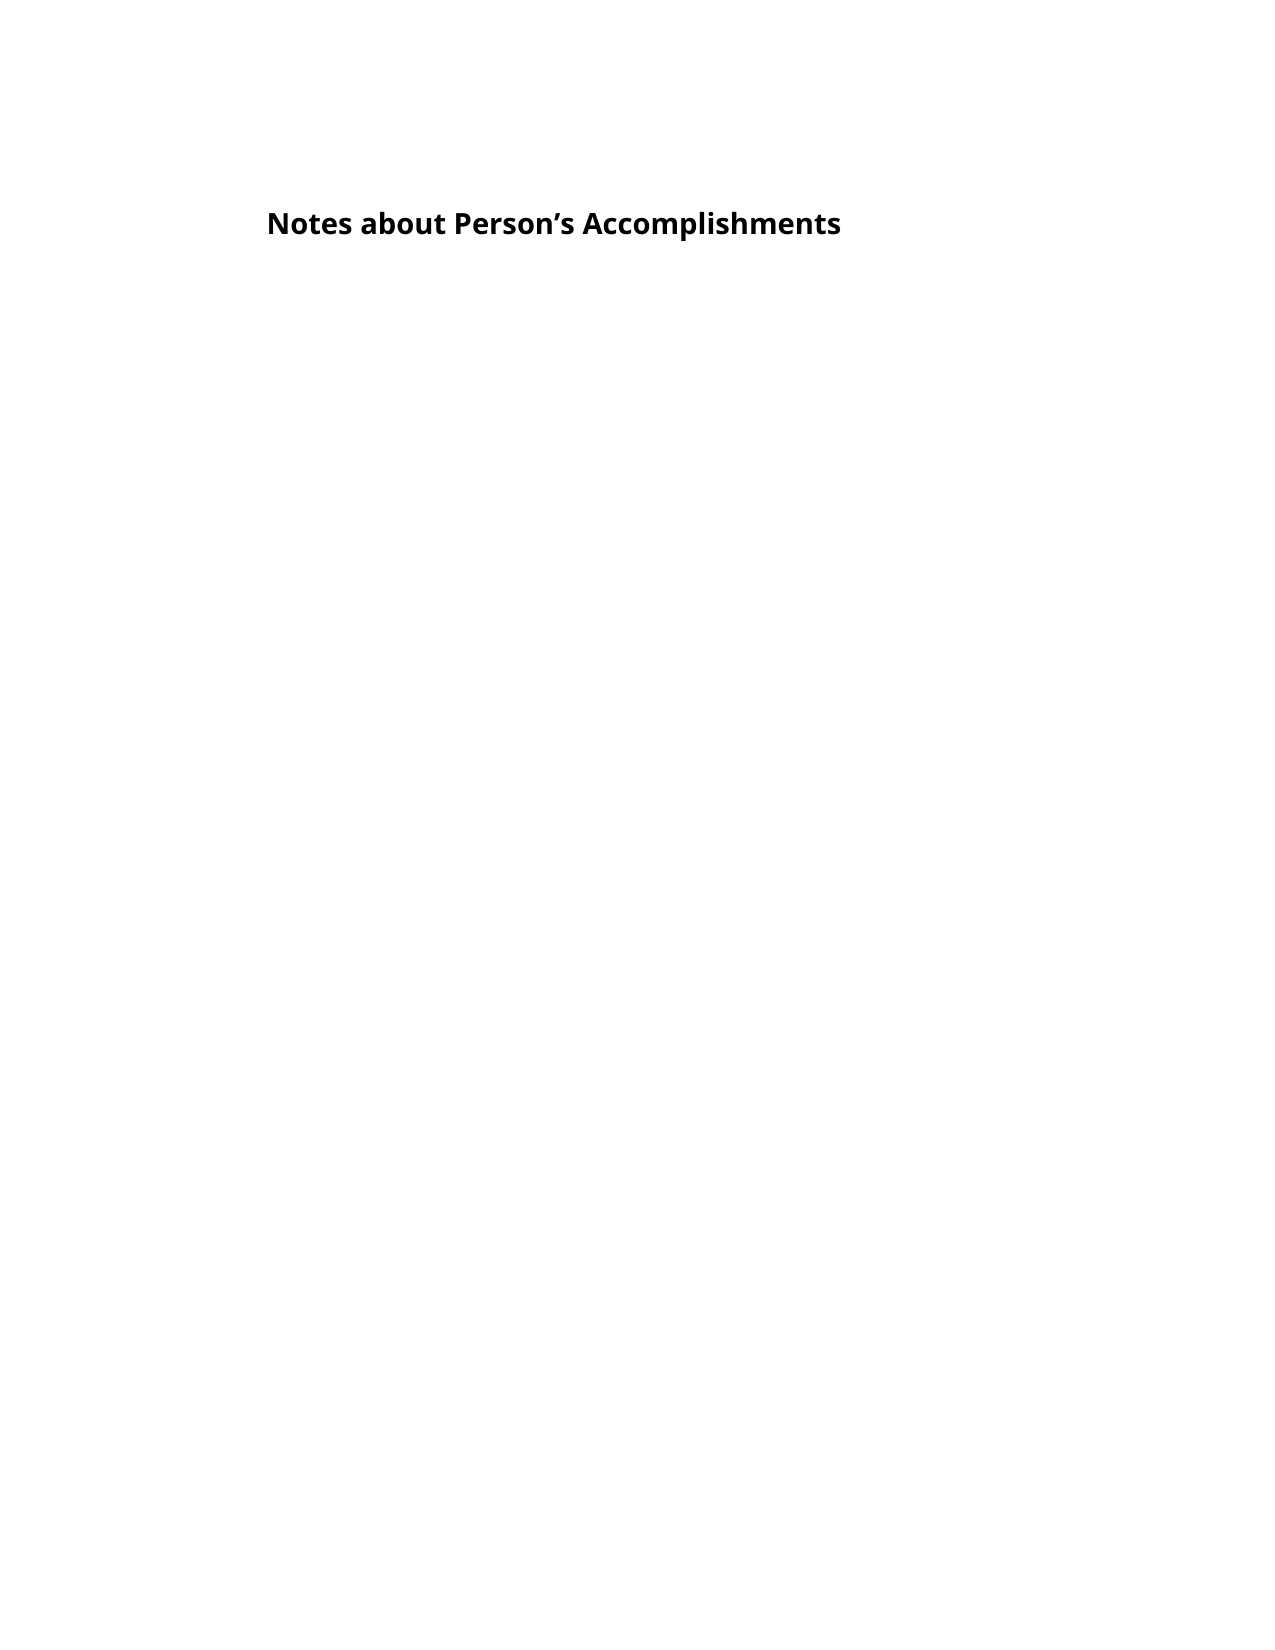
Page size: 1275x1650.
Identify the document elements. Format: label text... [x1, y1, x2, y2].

text Notes about Person’s Accomplishments [266, 203, 1275, 243]
